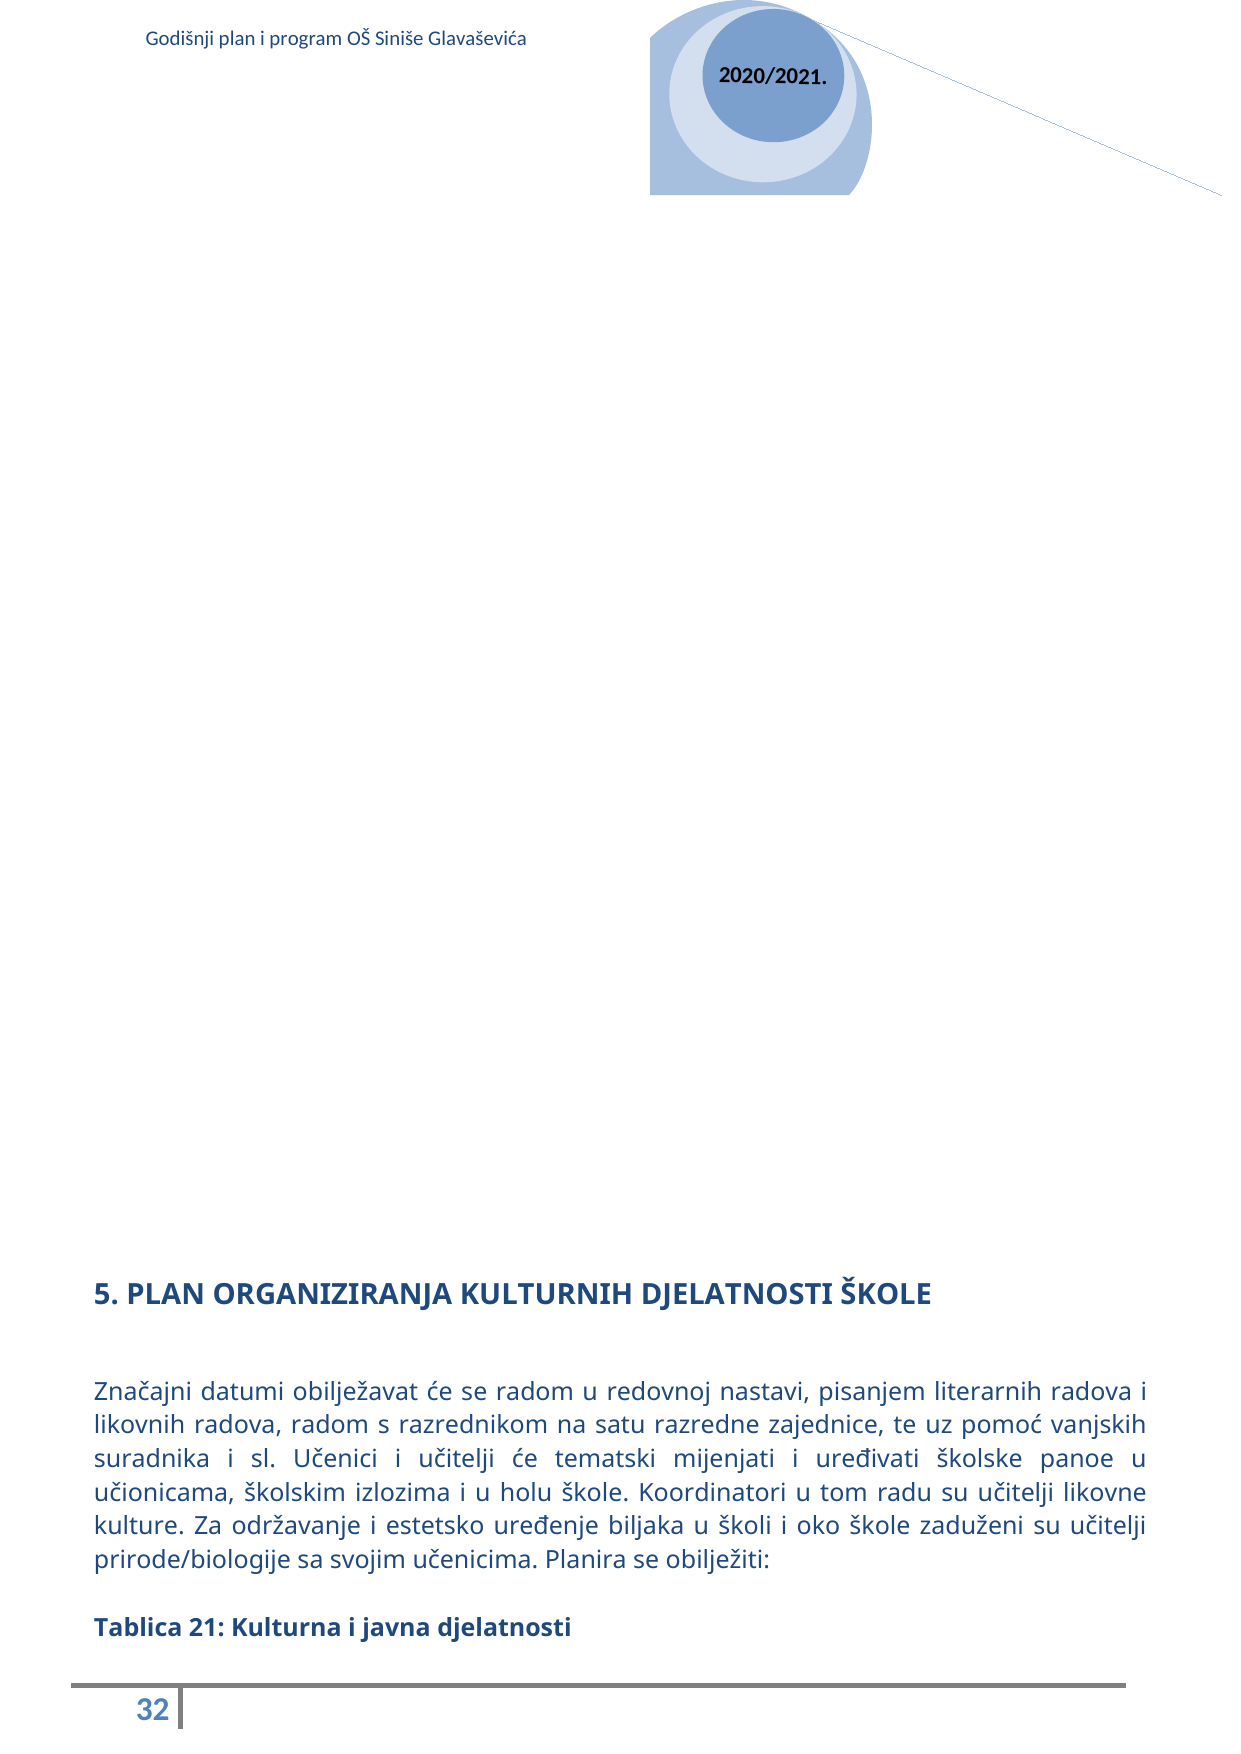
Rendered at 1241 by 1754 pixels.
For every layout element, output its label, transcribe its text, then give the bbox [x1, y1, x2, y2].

text 5. PLAN ORGANIZIRANJA KULTURNIH DJELATNOSTI ŠKOLE [94, 1273, 1149, 1313]
text Značajni datumi obilježavat će se radom u redovnoj nastavi, pisanjem literarnih radova i likovnih radova, radom s razrednikom na satu razredne zajednice, te uz pomoć vanjskih suradnika i sl. Učenici i učitelji će tematski mijenjati i uređivati školske panoe u učionicama, školskim izlozima i u holu škole. Koordinatori u tom radu su učitelji likovne kulture. Za održavanje i estetsko uređenje biljaka u školi i oko škole zaduženi su učitelji prirode/biologije sa svojim učenicima. Planira se obilježiti: [94, 1373, 1149, 1576]
text Tablica 21: Kulturna i javna djelatnosti [94, 1610, 1149, 1644]
